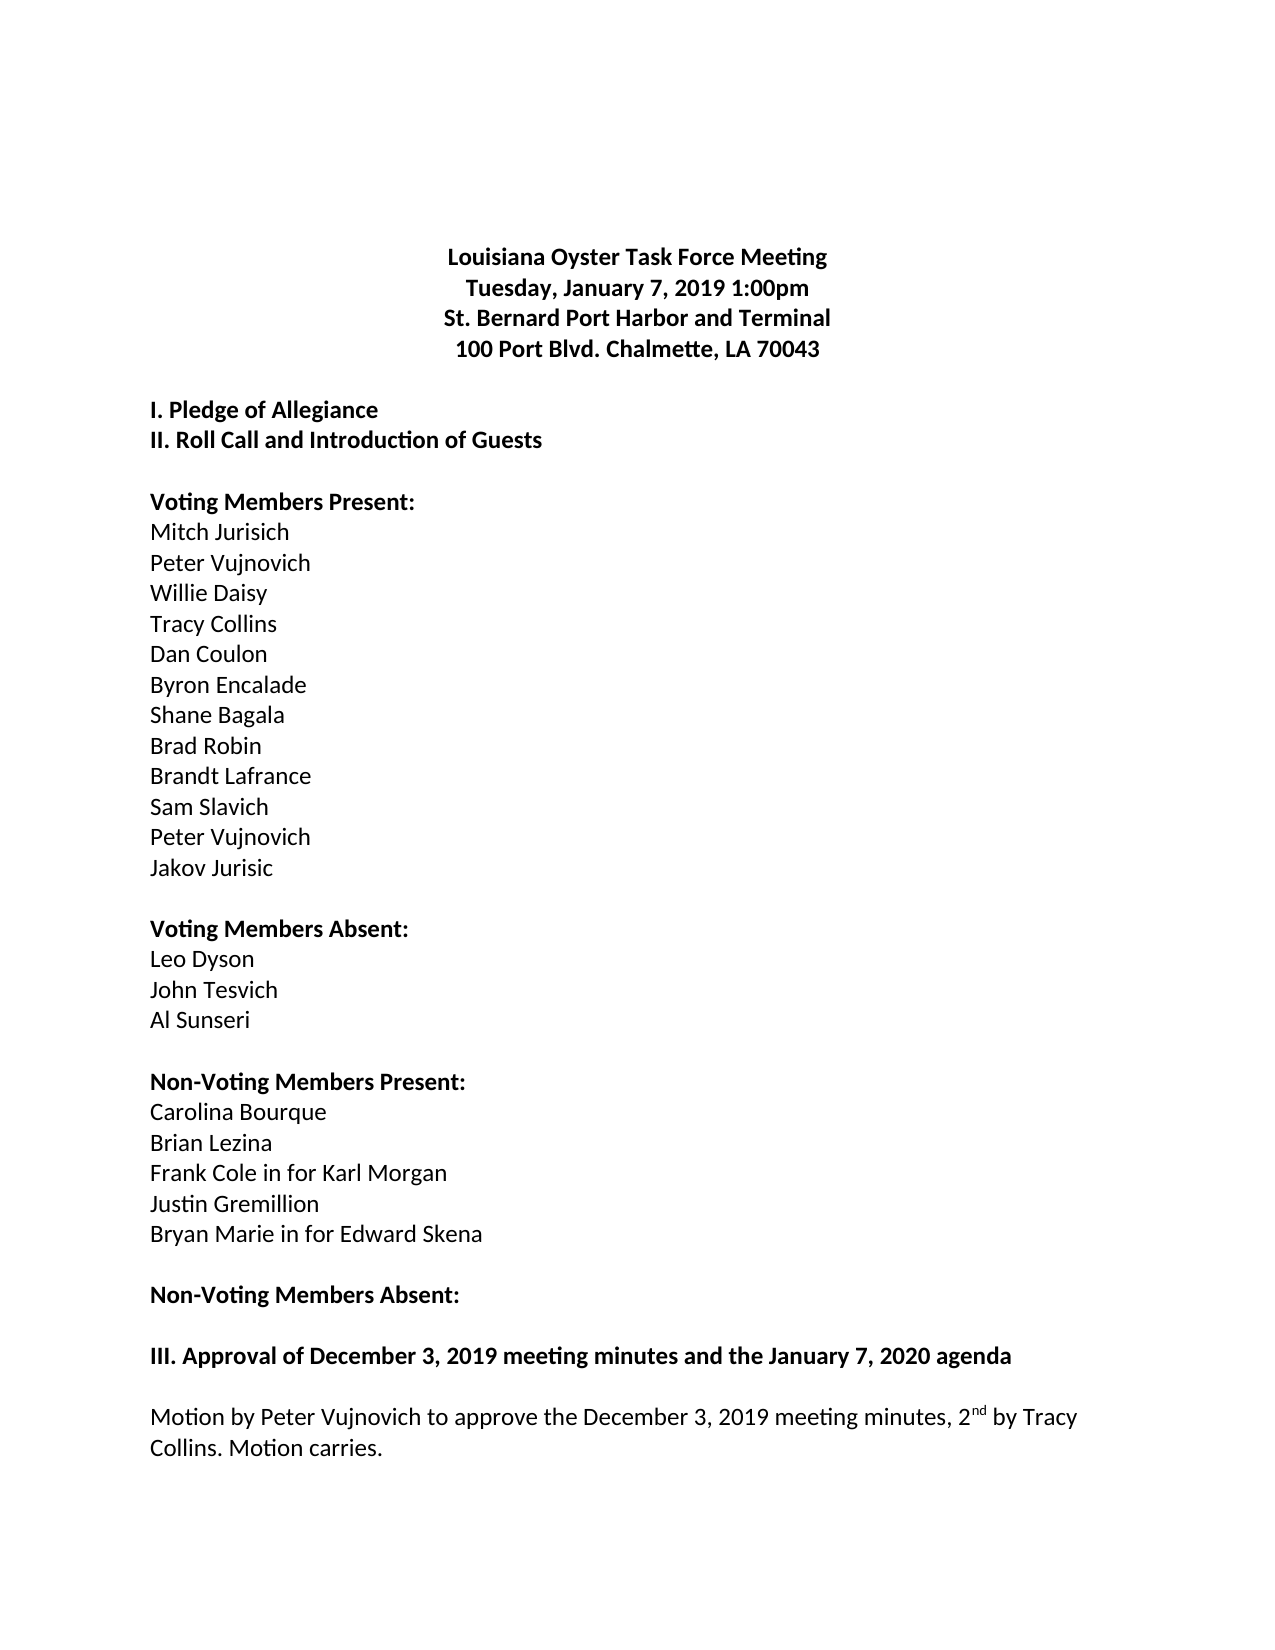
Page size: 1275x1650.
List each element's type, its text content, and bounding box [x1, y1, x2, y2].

text John Tesvich [150, 974, 1125, 1004]
text Justin Gremillion [150, 1188, 1125, 1218]
text III. Approval of December 3, 2019 meeting minutes and the January 7, 2020 agenda [150, 1340, 1125, 1371]
text St. Bernard Port Harbor and Terminal [150, 303, 1125, 333]
text Voting Members Present: [150, 486, 1125, 516]
text Bryan Marie in for Edward Skena [150, 1218, 1125, 1249]
text 100 Port Blvd. Chalmette, LA 70043 [150, 333, 1125, 364]
text Al Sunseri [150, 1004, 1125, 1035]
text Louisiana Oyster Task Force Meeting [150, 242, 1125, 272]
text Brian Lezina [150, 1127, 1125, 1157]
text Brandt Lafrance [150, 760, 1125, 791]
text Tuesday, January 7, 2019 1:00pm [150, 272, 1125, 303]
text I. Pledge of Allegiance [150, 394, 1125, 425]
text Peter Vujnovich [150, 547, 1125, 577]
text Non-Voting Members Present: [150, 1066, 1125, 1096]
text Shane Bagala [150, 699, 1125, 730]
text Leo Dyson [150, 943, 1125, 974]
text Brad Robin [150, 730, 1125, 760]
text II. Roll Call and Introduction of Guests [150, 425, 1125, 455]
text Dan Coulon [150, 638, 1125, 669]
text Byron Encalade [150, 669, 1125, 699]
text Peter Vujnovich [150, 821, 1125, 852]
text Tracy Collins [150, 608, 1125, 638]
text Voting Members Absent: [150, 913, 1125, 943]
text Motion by Peter Vujnovich to approve the December 3, 2019 meeting minutes, 2nd by Tracy Collins. Motion carries. [150, 1401, 1125, 1462]
text Frank Cole in for Karl Morgan [150, 1157, 1125, 1188]
text Sam Slavich [150, 791, 1125, 821]
text Willie Daisy [150, 577, 1125, 608]
text Mitch Jurisich [150, 516, 1125, 547]
text Jakov Jurisic [150, 852, 1125, 882]
text Non-Voting Members Absent: [150, 1279, 1125, 1310]
text Carolina Bourque [150, 1096, 1125, 1127]
